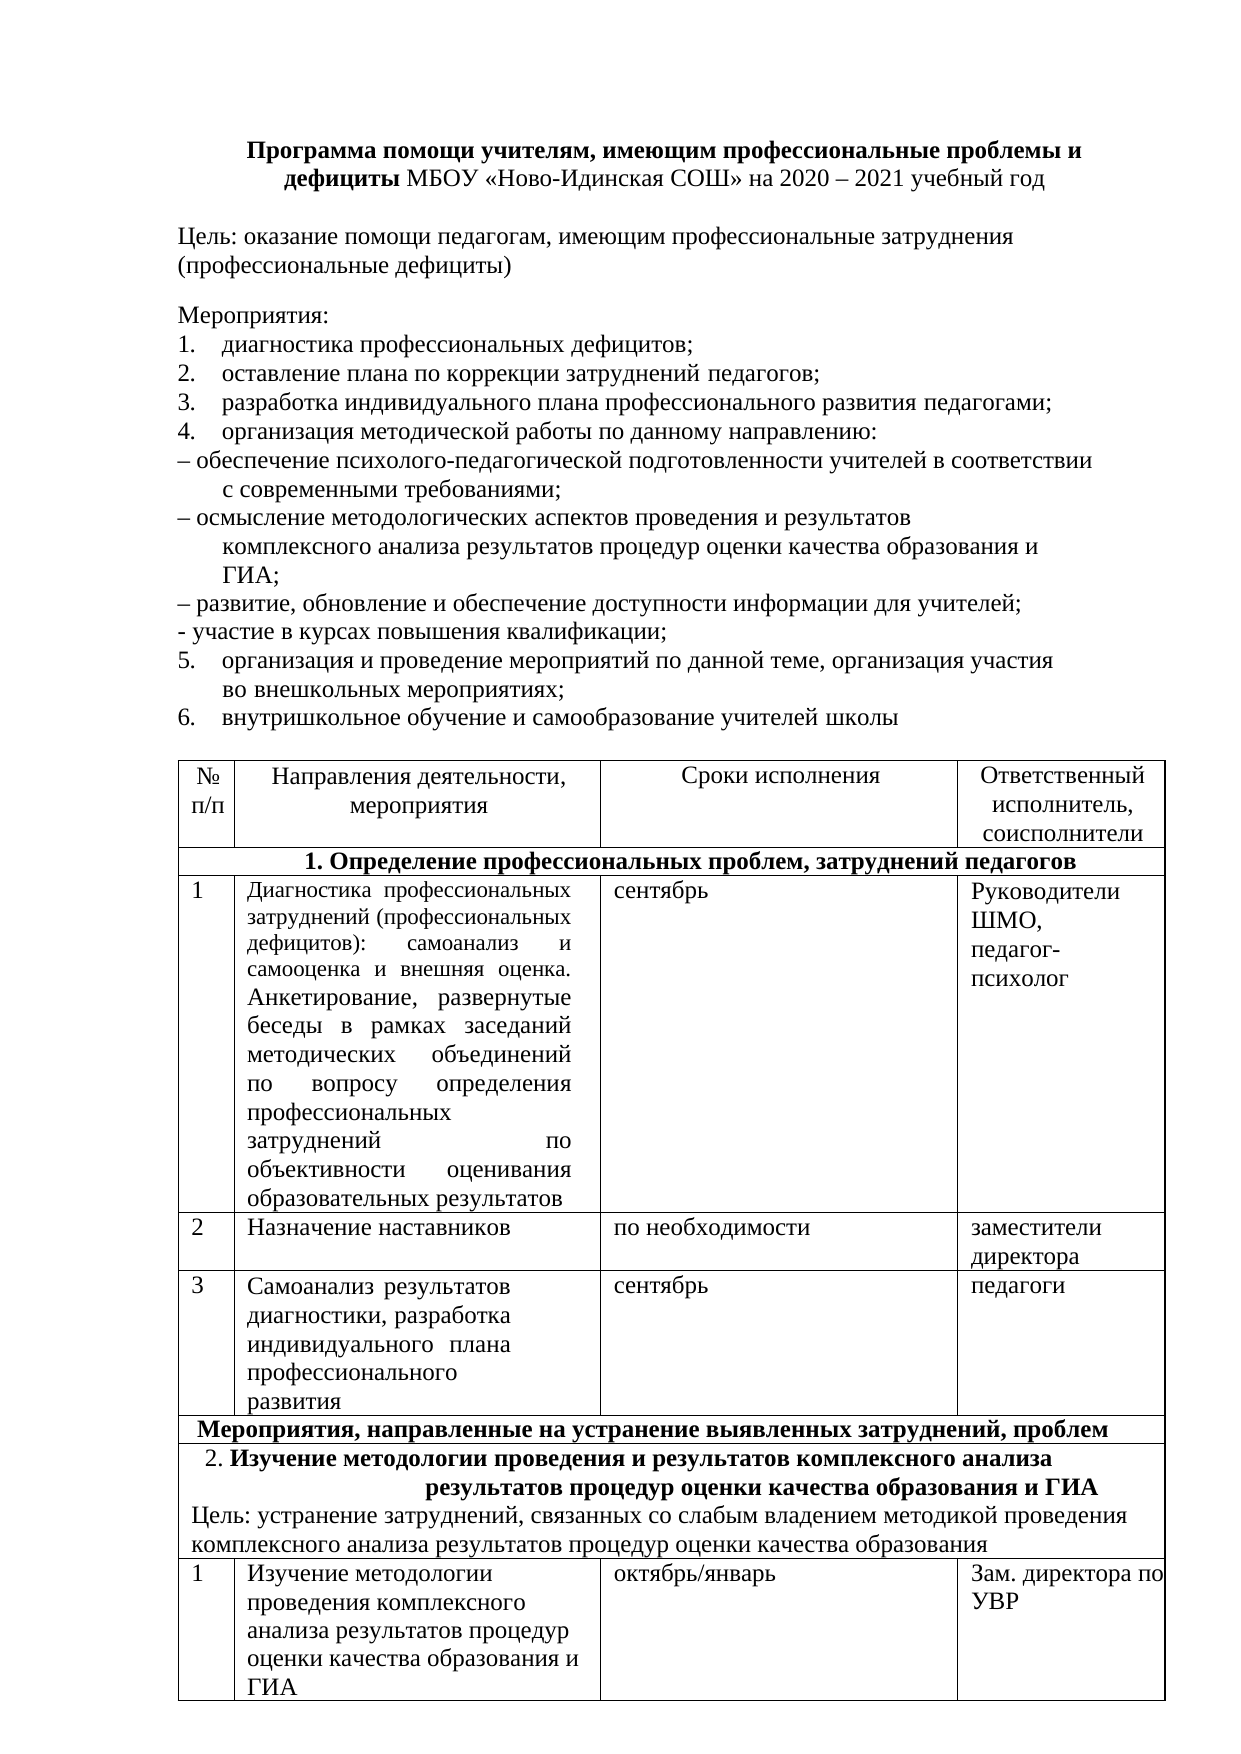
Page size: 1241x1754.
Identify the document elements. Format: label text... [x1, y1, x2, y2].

table_cell октябрь/январь [601, 1559, 957, 1700]
table_cell Зам. директора по УВР [958, 1559, 1164, 1700]
text Программа помощи учителям, имеющим профессиональные проблемы и дефициты МБОУ «Ново-Идинская СОШ» на 2020 – 2021 учебный год [186, 136, 1143, 192]
text Мероприятия: [177, 301, 1178, 330]
list осмысление методологических аспектов проведения и результатов комплексного анализа результатов процедур оценки качества образования и ГИА; [177, 502, 1063, 589]
table_cell 2. Изучение методологии проведения и результатов комплексного анализа результатов процедур оценки качества образования и ГИА Цель: устранение затруднений, связанных со слабым владением методикой проведения комплексного анализа результатов процедур оценки качества образования [179, 1444, 1164, 1558]
list диагностика профессиональных дефицитов; [177, 330, 1178, 358]
list организация и проведение мероприятий по данной теме, организация участия во внешкольных мероприятиях; [177, 646, 1084, 703]
table_cell Руководители ШМО, педагог- психолог [958, 876, 1164, 1212]
table_header Направления деятельности, мероприятия [235, 761, 600, 847]
table_header Ответственный исполнитель, соисполнители [958, 761, 1164, 847]
table_cell 1 [179, 876, 234, 1212]
table_cell Самоанализ результатов диагностики, разработка индивидуального плана профессионального развития [235, 1271, 600, 1415]
table_cell заместители директора [958, 1213, 1164, 1270]
table_cell Диагностика профессиональных затруднений (профессиональных дефицитов): самоанализ и самооценка и внешняя оценка. Анкетирование, развернутые беседы в рамках заседаний методических объединений по вопросу определения профессиональных затруднений по объективности оценивания образовательных результатов [235, 876, 600, 1212]
table_cell по необходимости [601, 1213, 957, 1270]
table_cell сентябрь [601, 1271, 957, 1415]
table_cell Изучение методологии проведения комплексного анализа результатов процедур оценки качества образования и ГИА [235, 1559, 600, 1700]
list организация методической работы по данному направлению: [177, 416, 1178, 445]
table_cell 1 [179, 1559, 234, 1700]
list развитие, обновление и обеспечение доступности информации для учителей; [177, 589, 1178, 617]
table_cell Мероприятия, направленные на устранение выявленных затруднений, проблем [179, 1416, 1164, 1443]
table_header Сроки исполнения [601, 761, 957, 847]
text - участие в курсах повышения квалификации; [177, 617, 1178, 646]
list оставление плана по коррекции затруднений педагогов; [177, 359, 1178, 387]
table_cell 1. Определение профессиональных проблем, затруднений педагогов [179, 848, 1164, 875]
table_header № п/п [179, 761, 234, 847]
table_cell педагоги [958, 1271, 1164, 1415]
table_cell 2 [179, 1213, 234, 1270]
table_cell 3 [179, 1271, 234, 1415]
list разработка индивидуального плана профессионального развития педагогами; [177, 387, 1178, 416]
list обеспечение психолого-педагогической подготовленности учителей в соответствии с современными требованиями; [177, 445, 1110, 502]
table_cell сентябрь [601, 876, 957, 1212]
list внутришкольное обучение и самообразование учителей школы [177, 703, 1178, 731]
text Цель: оказание помощи педагогам, имеющим профессиональные затруднения (профессиональные дефициты) [177, 221, 1178, 279]
table_cell Назначение наставников [235, 1213, 600, 1270]
